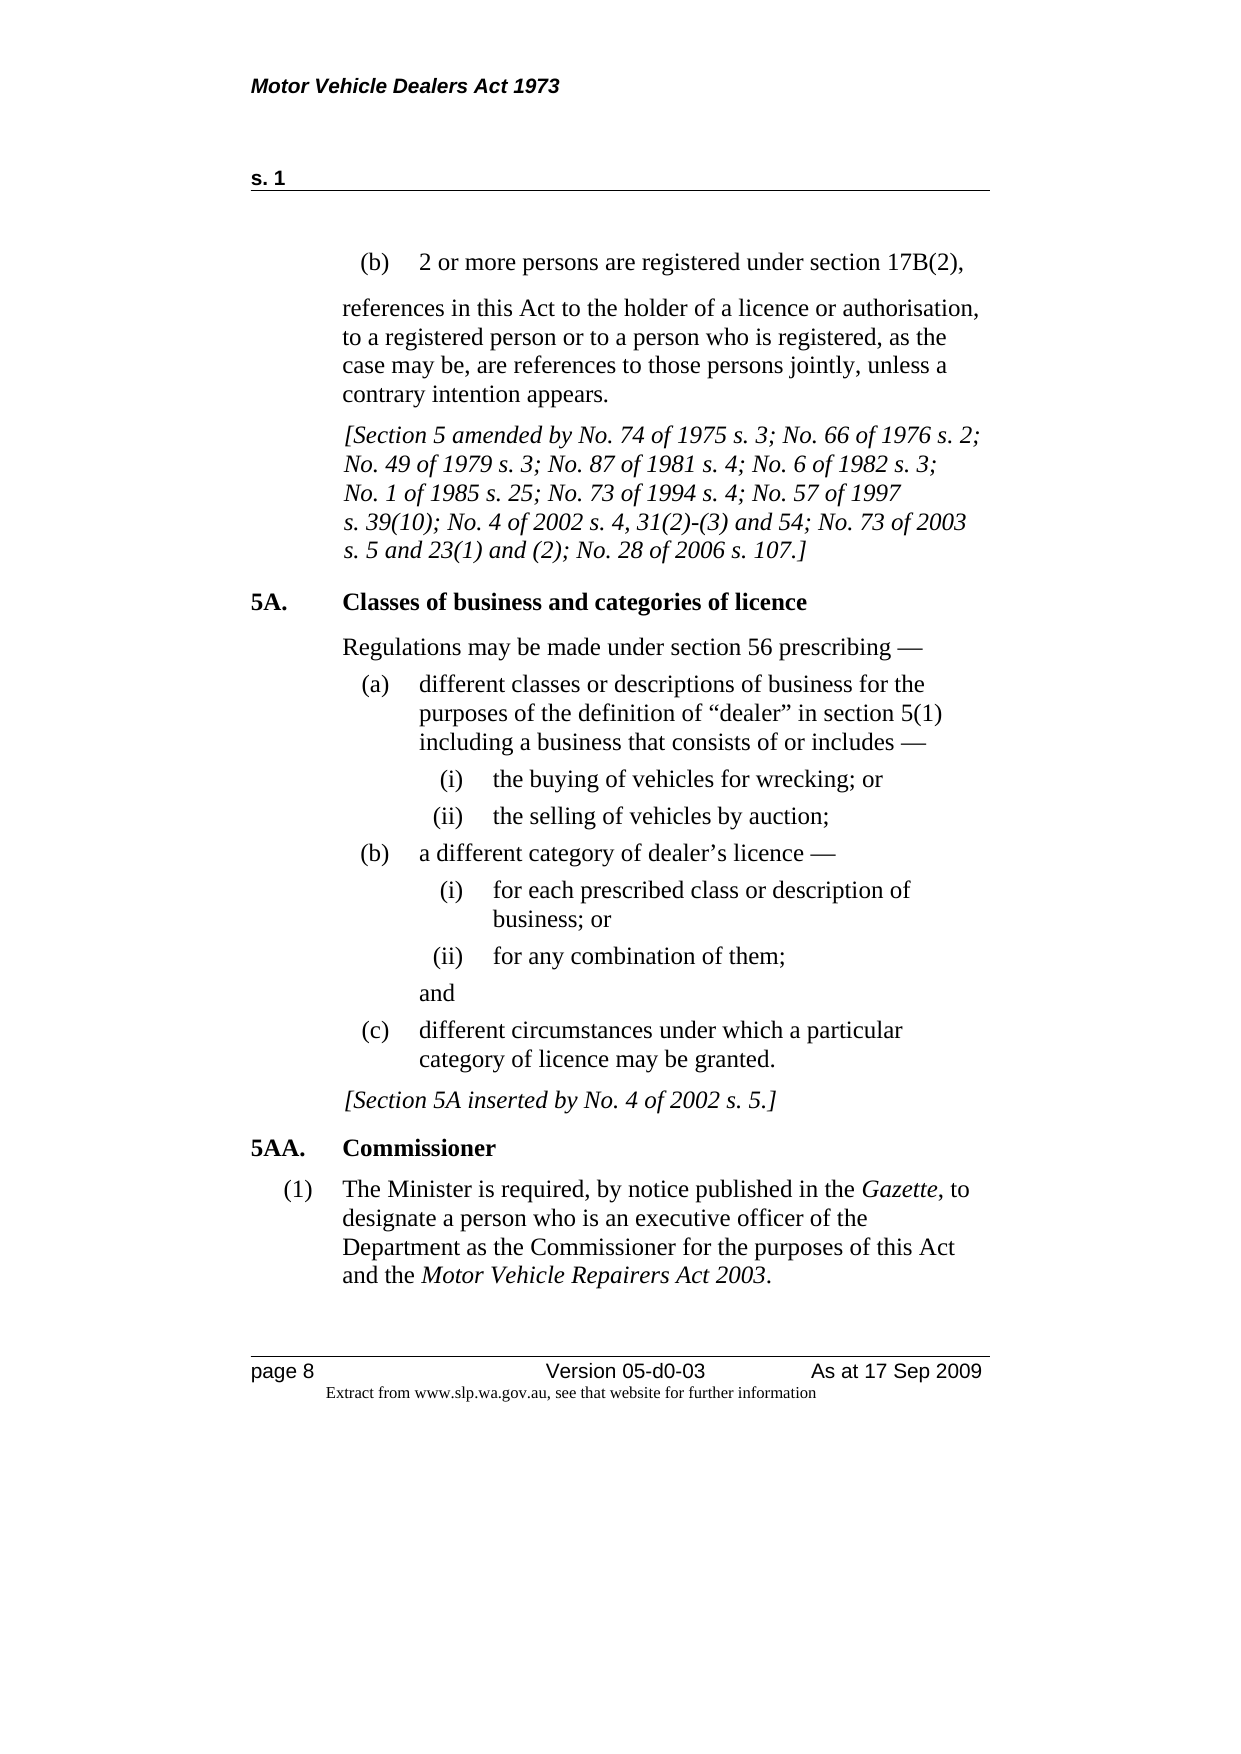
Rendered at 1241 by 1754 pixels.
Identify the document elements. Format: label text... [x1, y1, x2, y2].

subtitle 5A. Classes of business and categories of licence [251, 587, 990, 616]
text (i) for each prescribed class or description of business; or [251, 875, 990, 933]
text [Section 5 amended by No. 74 of 1975 s. 3; No. 66 of 1976 s. 2; No. 49 of 1979 s. 3; No. 87 of 1981 s. 4; No. 6 of 1982 s. 3; No. 1 of 1985 s. 25; No. 73 of 1994 s. 4; No. 57 of 1997 s. 39(10); No. 4 of 2002 s. 4, 31(2)-(3) and 54; No. 73 of 2003 s. 5 and 23(1) and (2); No. 28 of 2006 s. 107.] [251, 420, 990, 564]
text (b) a different category of dealer’s licence — [251, 838, 990, 867]
text (i) the buying of vehicles for wrecking; or [251, 764, 990, 793]
text (a) different classes or descriptions of business for the purposes of the definition of “dealer” in section 5(1) including a business that consists of or includes — [251, 669, 990, 756]
text (ii) the selling of vehicles by auction; [251, 801, 990, 830]
text and [251, 978, 990, 1007]
text (ii) for any combination of them; [251, 941, 990, 970]
text [Section 5A inserted by No. 4 of 2002 s. 5.] [251, 1085, 990, 1114]
text references in this Act to the holder of a licence or authorisation, to a registered person or to a person who is registered, as the case may be, are references to those persons jointly, unless a contrary intention appears. [251, 293, 990, 408]
text (b) 2 or more persons are registered under section 17B(2), [251, 247, 990, 276]
subtitle 5AA. Commissioner [251, 1133, 990, 1162]
text (1) The Minister is required, by notice published in the Gazette, to designate a person who is an executive officer of the Department as the Commissioner for the purposes of this Act and the Motor Vehicle Repairers Act 2003. [251, 1174, 990, 1289]
text Regulations may be made under section 56 prescribing — [251, 632, 990, 661]
text (c) different circumstances under which a particular category of licence may be granted. [251, 1015, 990, 1073]
